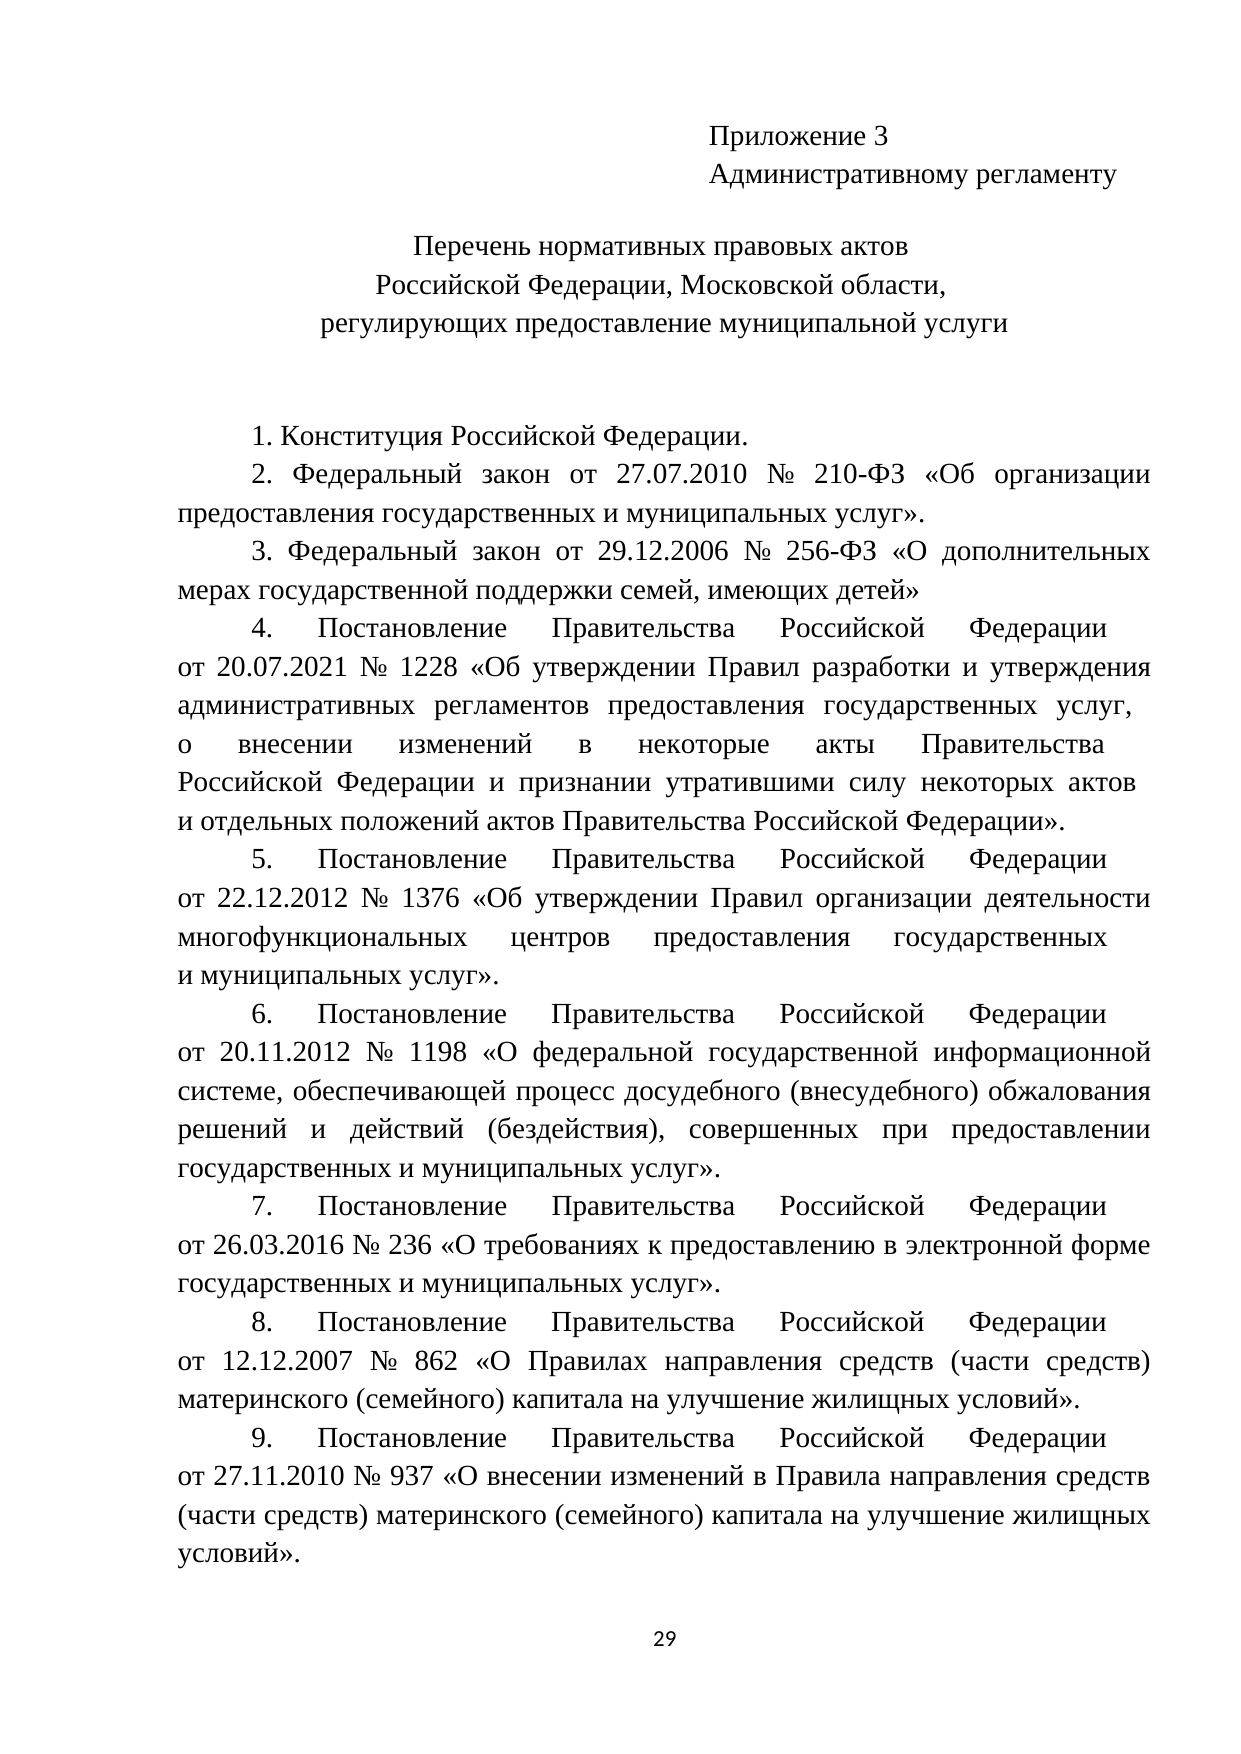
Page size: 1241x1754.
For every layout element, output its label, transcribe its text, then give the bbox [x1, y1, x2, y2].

text Приложение 3 [177, 118, 1152, 152]
text 6. Постановление Правительства Российской Федерации от 20.11.2012 № 1198 «О федеральной государственной информационной системе, обеспечивающей процесс досудебного (внесудебного) обжалования решений и действий (бездействия), совершенных при предоставлении государственных и муниципальных услуг». [177, 996, 1152, 1183]
text 7. Постановление Правительства Российской Федерации от 26.03.2016 № 236 «О требованиях к предоставлению в электронной форме государственных и муниципальных услуг». [177, 1188, 1152, 1299]
text 1. Конституция Российской Федерации. [177, 418, 1152, 451]
text Административному регламенту [709, 157, 1152, 190]
text 4. Постановление Правительства Российской Федерации от 20.07.2021 № 1228 «Об утверждении Правил разработки и утверждения административных регламентов предоставления государственных услуг, о внесении изменений в некоторые акты Правительства Российской Федерации и признании утратившими силу некоторых актов и отдельных положений актов Правительства Российской Федерации». [177, 610, 1152, 837]
text 5. Постановление Правительства Российской Федерации от 22.12.2012 № 1376 «Об утверждении Правил организации деятельности многофункциональных центров предоставления государственных и муниципальных услуг». [177, 842, 1152, 991]
text 3. Федеральный закон от 29.12.2006 № 256-ФЗ «О дополнительных мерах государственной поддержки семей, имеющих детей» [177, 533, 1152, 605]
text 9. Постановление Правительства Российской Федерации от 27.11.2010 № 937 «О внесении изменений в Правила направления средств (части средств) материнского (семейного) капитала на улучшение жилищных условий». [177, 1420, 1152, 1569]
text 8. Постановление Правительства Российской Федерации от 12.12.2007 № 862 «О Правилах направления средств (части средств) материнского (семейного) капитала на улучшение жилищных условий». [177, 1304, 1152, 1415]
text 2. Федеральный закон от 27.07.2010 № 210-ФЗ «Об организации предоставления государственных и муниципальных услуг». [177, 456, 1152, 528]
text Перечень нормативных правовых актов Российской Федерации, Московской области, регулирующих предоставление муниципальной услуги [177, 228, 1152, 339]
